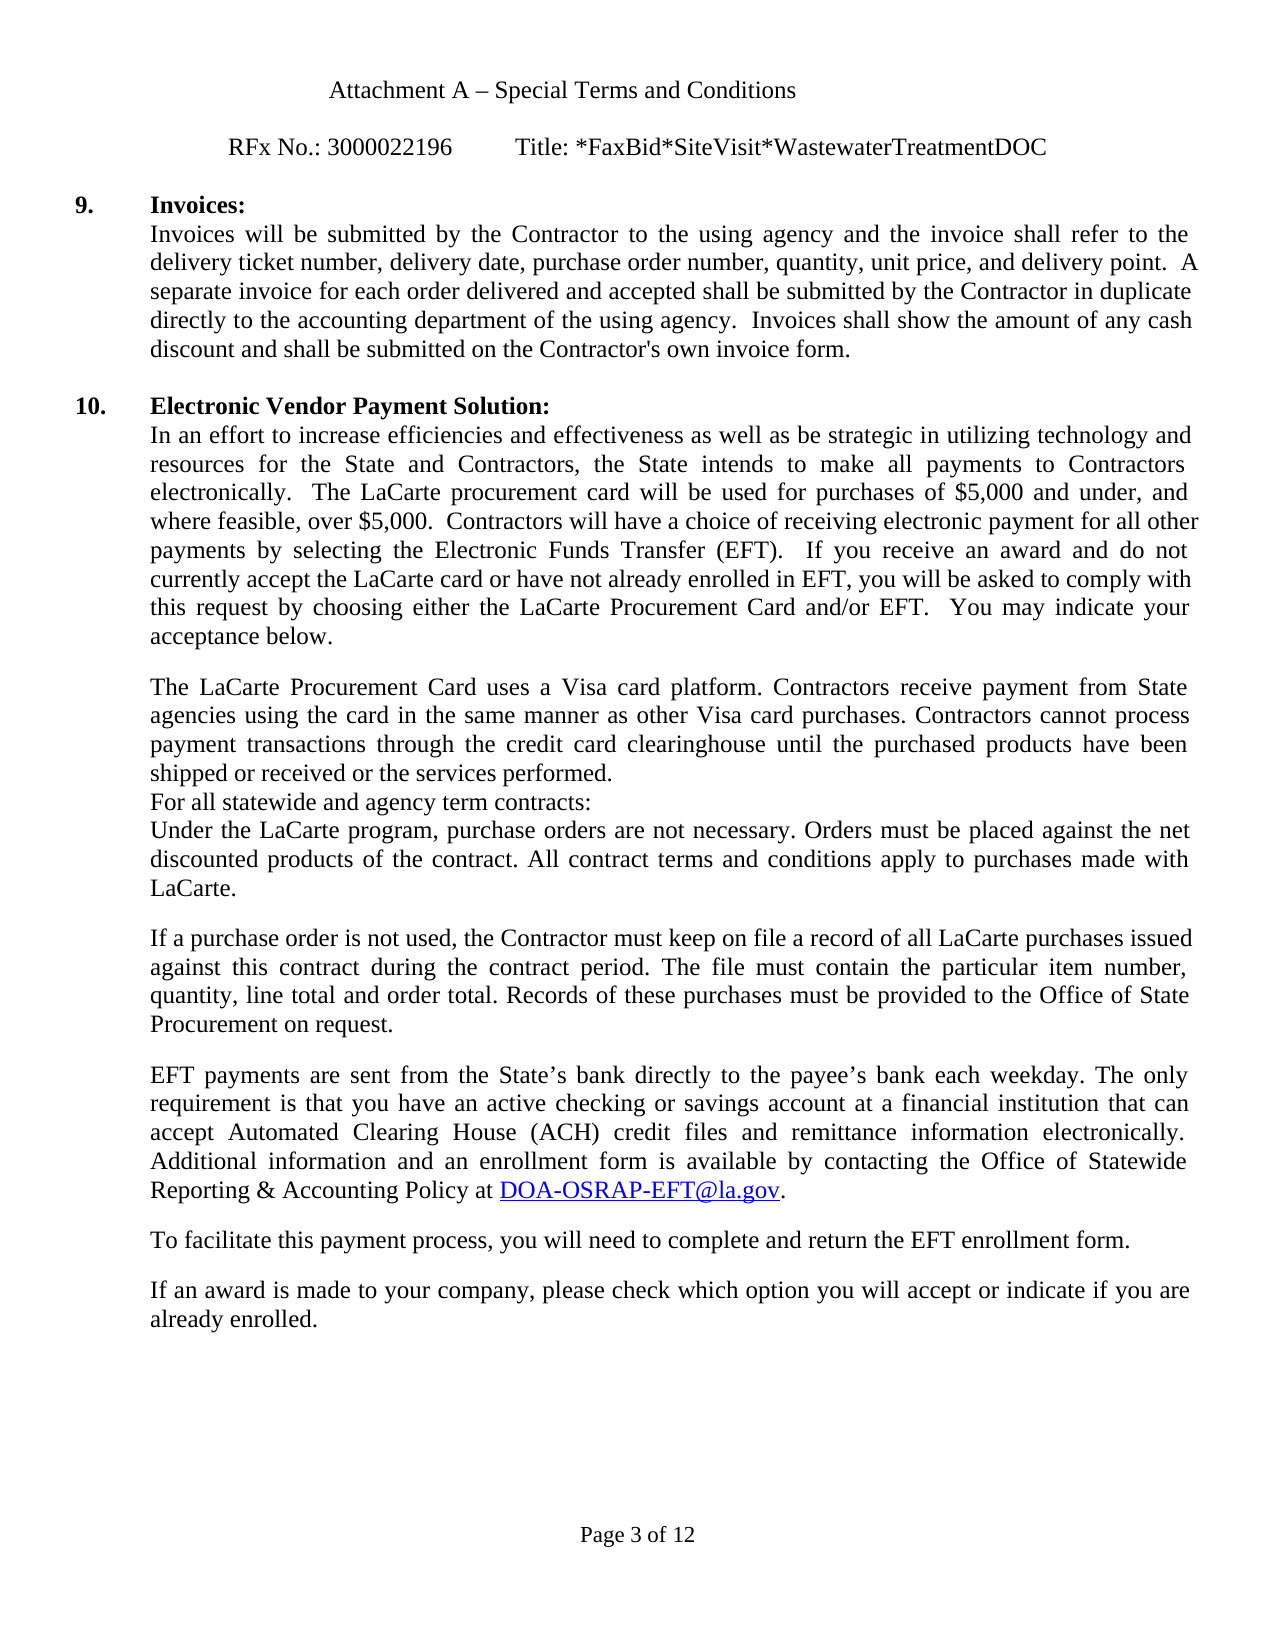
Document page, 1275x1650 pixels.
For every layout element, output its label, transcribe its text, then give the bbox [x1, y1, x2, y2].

list Invoices will be submitted by the Contractor to the using agency and the invoice shall refer to the delivery ticket number, delivery date, purchase order number, quantity, unit price, and delivery point. A separate invoice for each order delivered and accepted shall be submitted by the Contractor in duplicate directly to the accounting department of the using agency. Invoices shall show the amount of any cash discount and shall be submitted on the Contractor's own invoice form. [131, 219, 1200, 362]
list In an effort to increase efficiencies and effectiveness as well as be strategic in utilizing technology and resources for the State and Contractors, the State intends to make all payments to Contractors electronically. The LaCarte procurement card will be used for purchases of $5,000 and under, and where feasible, over $5,000. Contractors will have a choice of receiving electronic payment for all other payments by selecting the Electronic Funds Transfer (EFT). If you receive an award and do not currently accept the LaCarte card or have not already enrolled in EFT, you will be asked to comply with this request by choosing either the LaCarte Procurement Card and/or EFT. You may indicate your acceptance below. [131, 420, 1200, 650]
list For all statewide and agency term contracts: [131, 787, 1200, 815]
list Electronic Vendor Payment Solution: [75, 391, 1200, 420]
list The LaCarte Procurement Card uses a Visa card platform. Contractors receive payment from State agencies using the card in the same manner as other Visa card purchases. Contractors cannot process payment transactions through the credit card clearinghouse until the purchased products have been shipped or received or the services performed. [131, 672, 1200, 787]
list Invoices: [75, 190, 1200, 219]
list If an award is made to your company, please check which option you will accept or indicate if you are already enrolled. [131, 1275, 1200, 1333]
list EFT payments are sent from the State’s bank directly to the payee’s bank each weekday. The only requirement is that you have an active checking or savings account at a financial institution that can accept Automated Clearing House (ACH) credit files and remittance information electronically. Additional information and an enrollment form is available by contacting the Office of Statewide Reporting & Accounting Policy at DOA-OSRAP-EFT@la.gov. [131, 1060, 1200, 1203]
list If a purchase order is not used, the Contractor must keep on file a record of all LaCarte purchases issued against this contract during the contract period. The file must contain the particular item number, quantity, line total and order total. Records of these purchases must be provided to the Office of State Procurement on request. [131, 923, 1200, 1038]
list Under the LaCarte program, purchase orders are not necessary. Orders must be placed against the net discounted products of the contract. All contract terms and conditions apply to purchases made with LaCarte. [131, 815, 1200, 902]
list To facilitate this payment process, you will need to complete and return the EFT enrollment form. [131, 1225, 1200, 1254]
